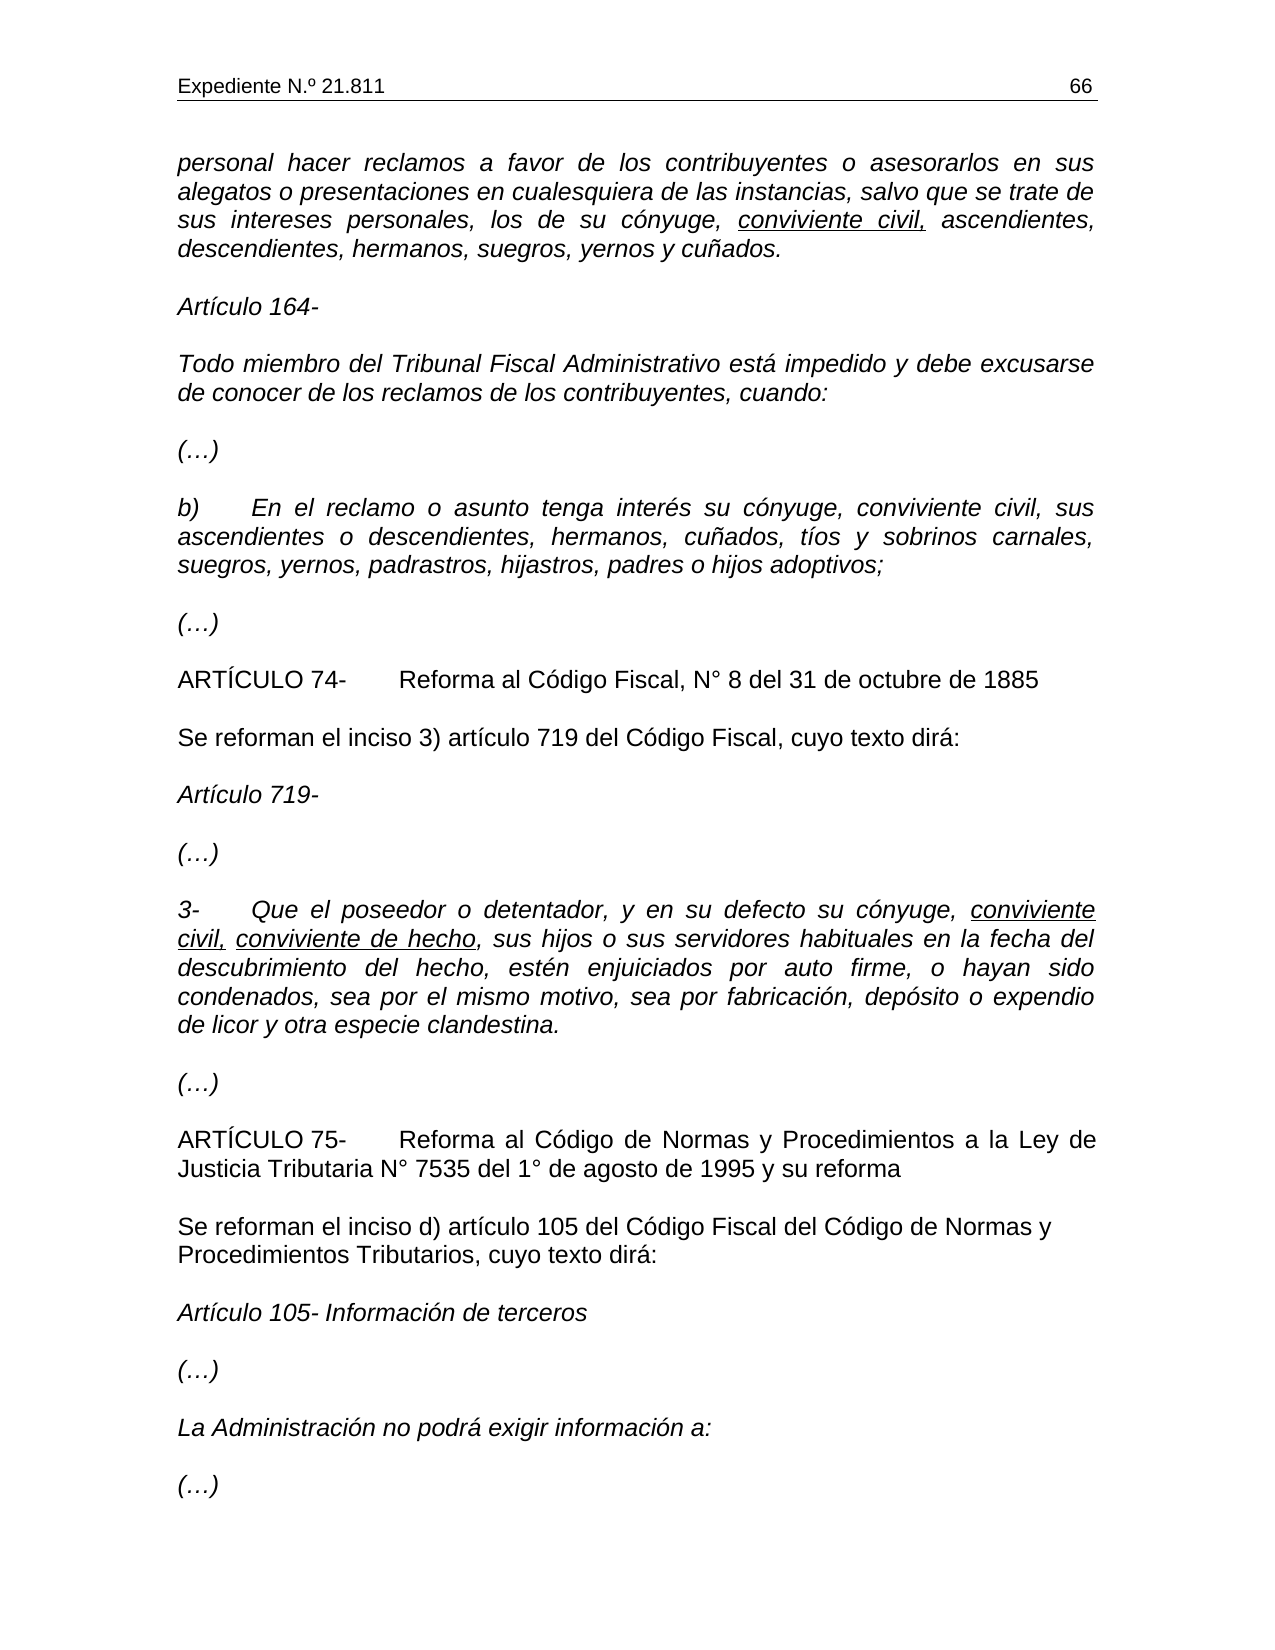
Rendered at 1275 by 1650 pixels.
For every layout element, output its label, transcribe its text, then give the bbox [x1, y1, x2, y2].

text Artículo 105- Información de terceros [177, 1298, 1098, 1326]
text Artículo 164- [177, 291, 1098, 320]
text (…) [177, 1068, 1098, 1096]
text 3- Que el poseedor o detentador, y en su defecto su cónyuge, conviviente civil, conviviente de hecho, sus hijos o sus servidores habituales en la fecha del descubrimiento del hecho, estén enjuiciados por auto firme, o hayan sido condenados, sea por el mismo motivo, sea por fabricación, depósito o expendio de licor y otra especie clandestina. [177, 895, 1098, 1039]
text Todo miembro del Tribunal Fiscal Administrativo está impedido y debe excusarse de conocer de los reclamos de los contribuyentes, cuando: [177, 349, 1098, 406]
text (…) [177, 1470, 1098, 1499]
text b) En el reclamo o asunto tenga interés su cónyuge, conviviente civil, sus ascendientes o descendientes, hermanos, cuñados, tíos y sobrinos carnales, suegros, yernos, padrastros, hijastros, padres o hijos adoptivos; [177, 493, 1098, 579]
text ARTÍCULO 75- Reforma al Código de Normas y Procedimientos a la Ley de Justicia Tributaria N° 7535 del 1° de agosto de 1995 y su reforma [177, 1125, 1098, 1183]
text Se reforman el inciso d) artículo 105 del Código Fiscal del Código de Normas y [177, 1211, 1098, 1240]
text Se reforman el inciso 3) artículo 719 del Código Fiscal, cuyo texto dirá: [177, 723, 1098, 751]
text (…) [177, 435, 1098, 464]
text Procedimientos Tributarios, cuyo texto dirá: [177, 1240, 1098, 1269]
text (…) [177, 1355, 1098, 1384]
text Artículo 719- [177, 780, 1098, 809]
text La Administración no podrá exigir información a: [177, 1413, 1098, 1441]
text (…) [177, 838, 1098, 866]
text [177, 148, 1098, 263]
text (…) [177, 608, 1098, 636]
text ARTÍCULO 74- Reforma al Código Fiscal, N° 8 del 31 de octubre de 1885 [177, 665, 1098, 694]
